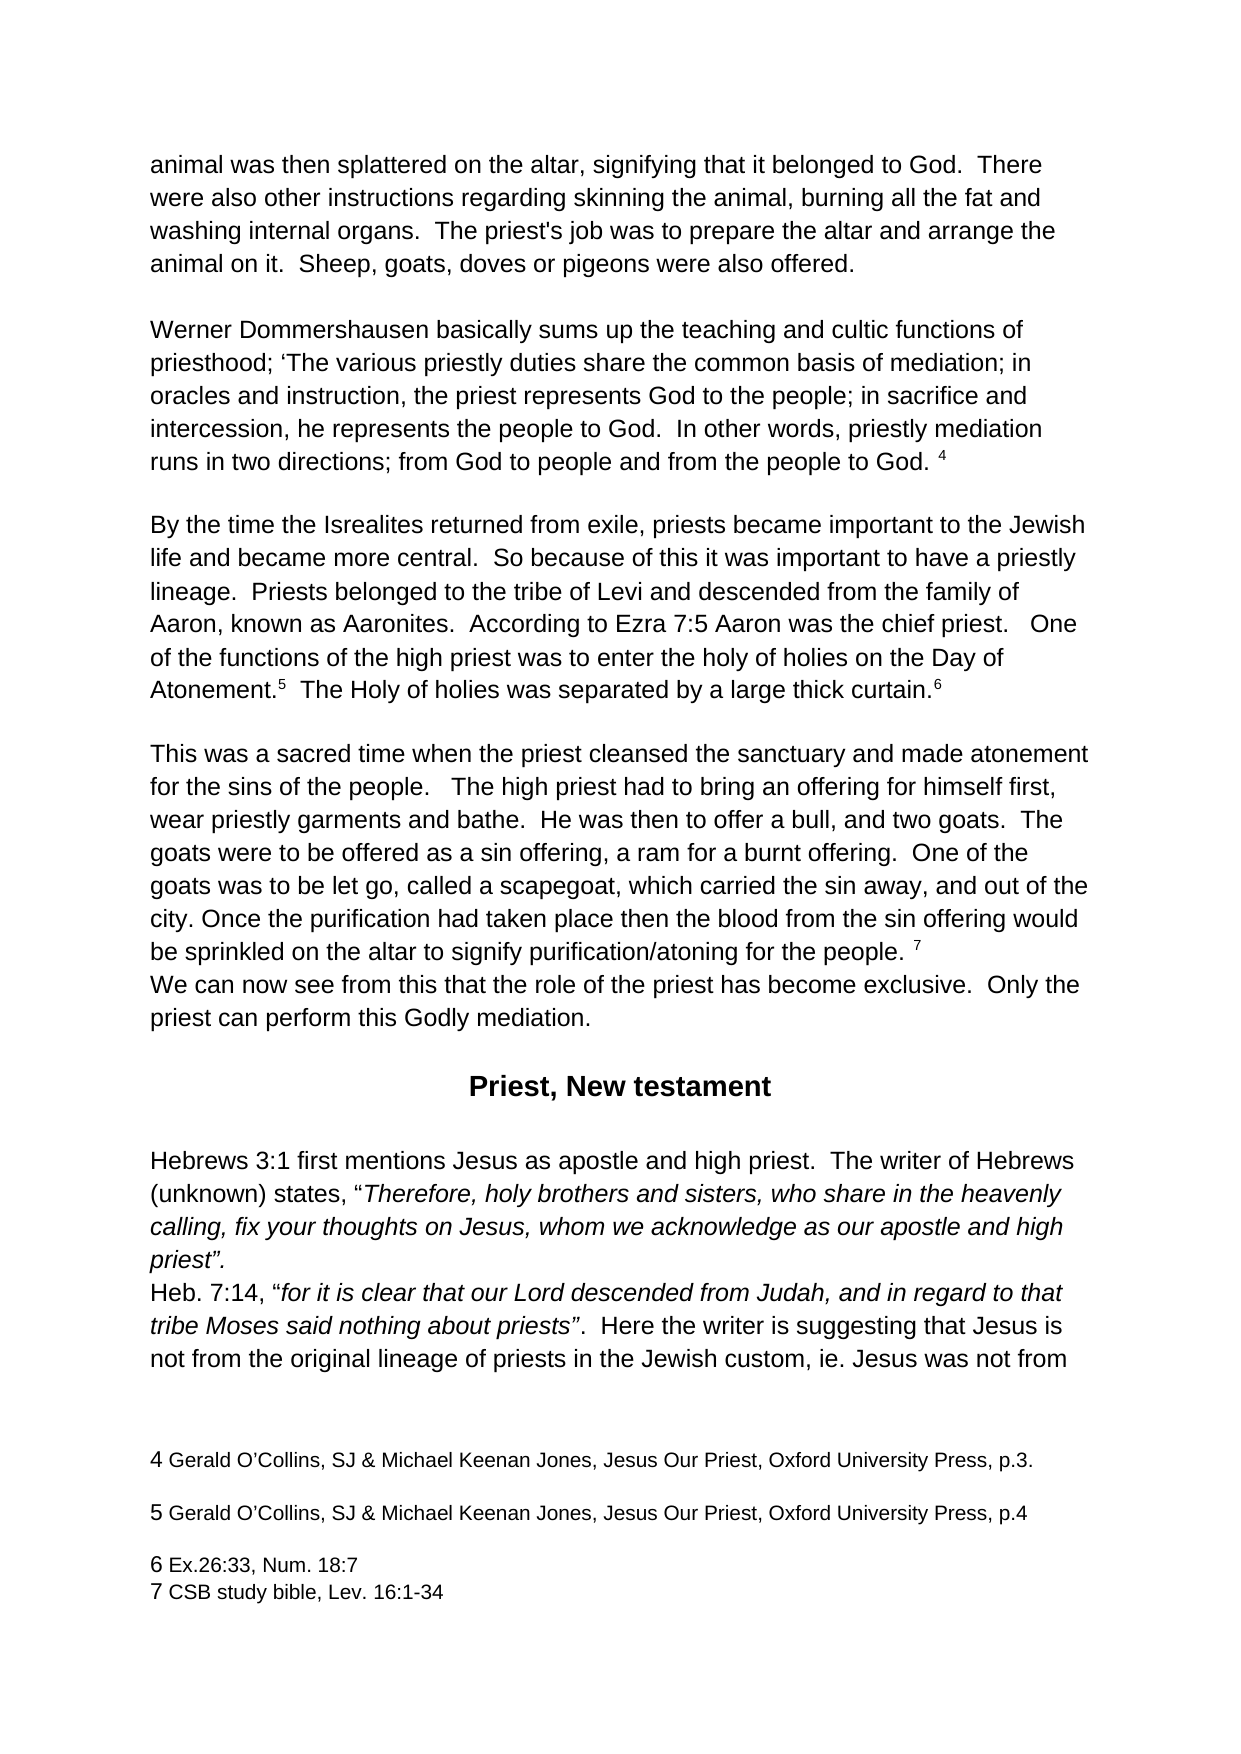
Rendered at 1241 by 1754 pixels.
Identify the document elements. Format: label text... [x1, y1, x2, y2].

text Werner Dommershausen basically sums up the teaching and cultic functions of priesthood; ‘The various priestly duties share the common basis of mediation; in oracles and instruction, the priest represents God to the people; in sacrifice and intercession, he represents the people to God. In other words, priestly mediation runs in two directions; from God to people and from the people to God. [150, 315, 1090, 476]
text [150, 150, 1090, 278]
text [150, 1278, 1090, 1373]
text Hebrews 3:1 first mentions Jesus as apostle and high priest. The writer of Hebrews (unknown) states, “Therefore, holy brothers and sisters, who share in the heavenly calling, fix your thoughts on Jesus, whom we acknowledge as our apostle and high priest”. [150, 1146, 1090, 1274]
text This was a sacred time when the priest cleansed the sanctuary and made atonement for the sins of the people. The high priest had to bring an offering for himself first, wear priestly garments and bathe. He was then to offer a bull, and two goats. The goats were to be offered as a sin offering, a ram for a burnt offering. One of the goats was to be let go, called a scapegoat, which carried the sin away, and out of the city. Once the purification had taken place then the blood from the sin offering would be sprinkled on the altar to signify purification/atoning for the people. [150, 739, 1090, 966]
text We can now see from this that the role of the priest has become exclusive. Only the priest can perform this Godly mediation. [150, 970, 1090, 1032]
text Priest, New testament [150, 1069, 1090, 1102]
text By the time the Isrealites returned from exile, priests became important to the Jewish life and became more central. So because of this it was important to have a priestly lineage. Priests belonged to the tribe of Levi and descended from the family of Aaron, known as Aaronites. According to Ezra 7:5 Aaron was the chief priest. One of the functions of the high priest was to enter the holy of holies on the Day of Atonement. The Holy of holies was separated by a large thick curtain. [150, 510, 1090, 704]
